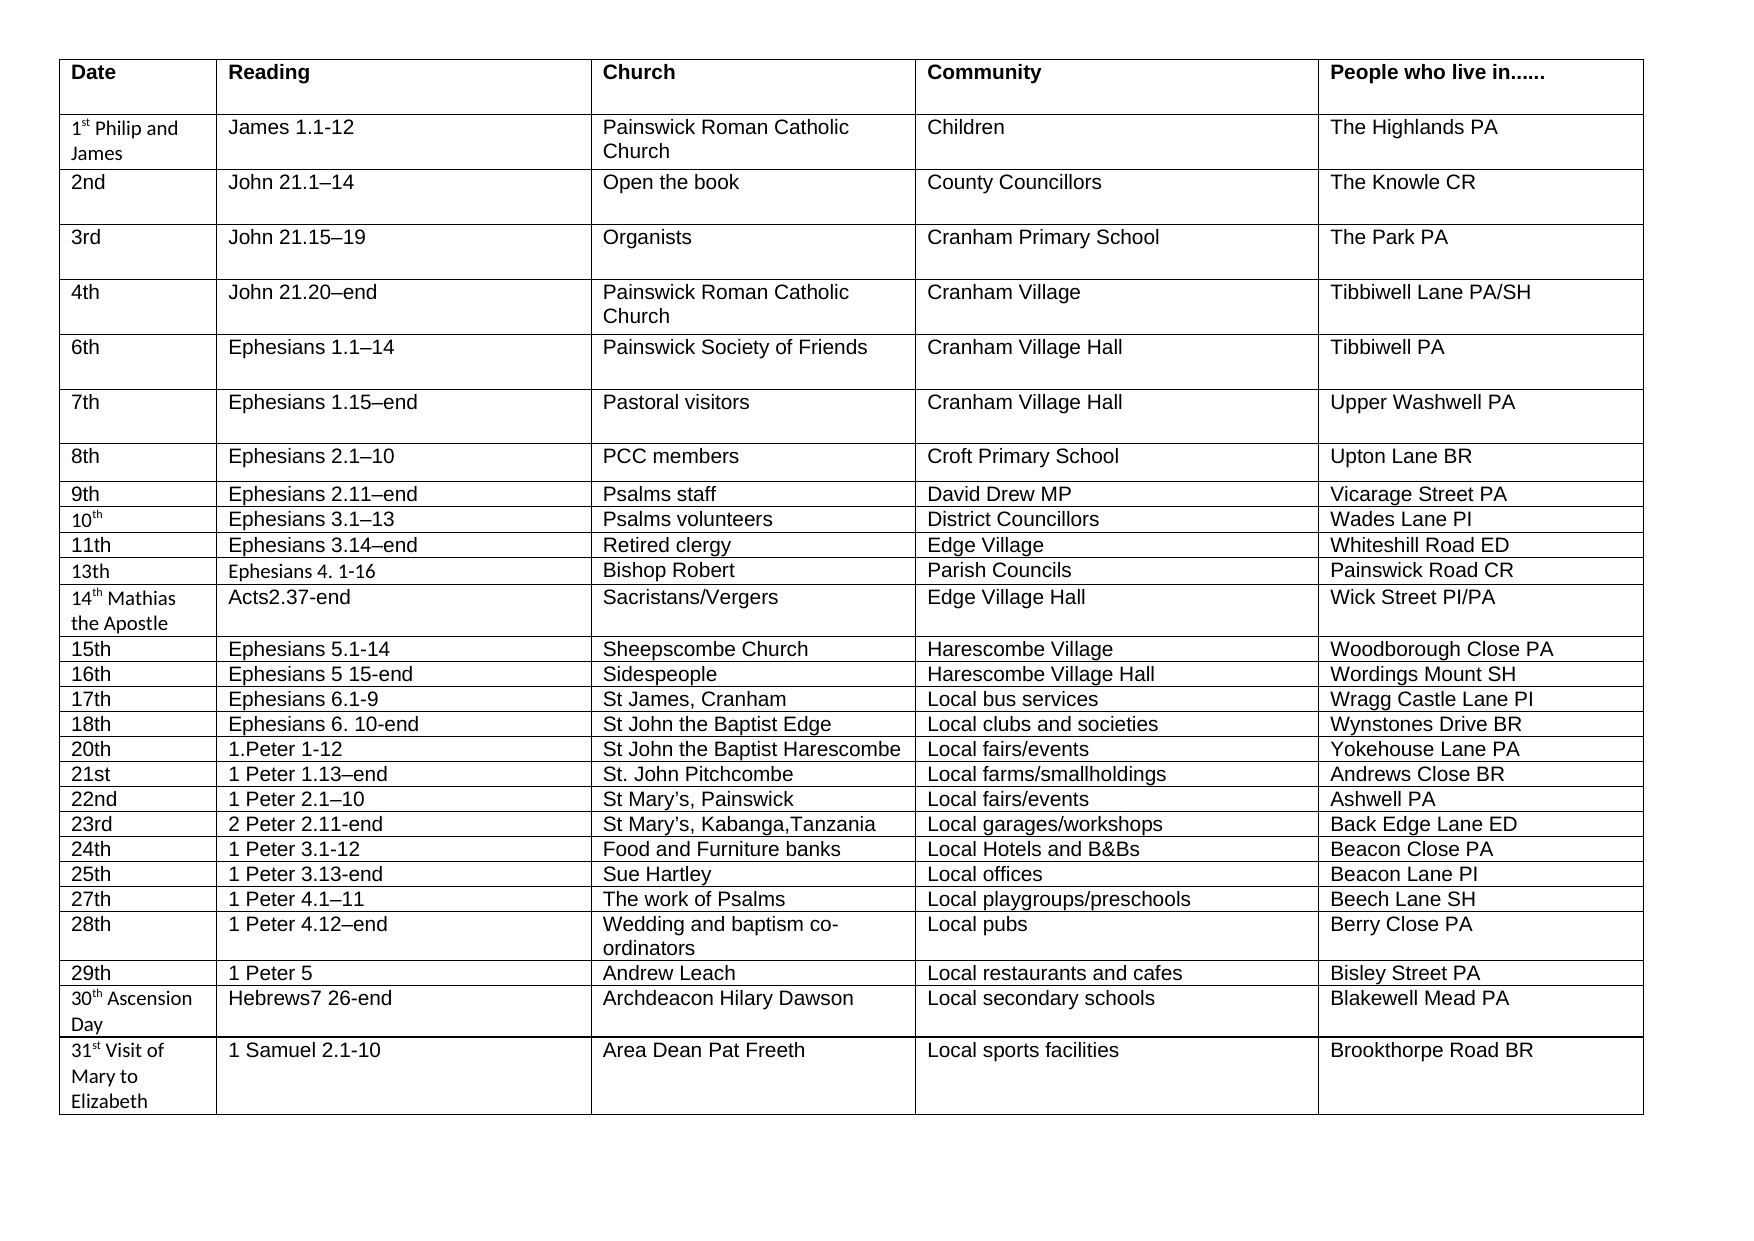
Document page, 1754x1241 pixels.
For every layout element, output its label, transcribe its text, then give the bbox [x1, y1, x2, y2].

table_header Reading [217, 60, 591, 114]
table_cell St Mary’s, Kabanga,Tanzania [592, 812, 915, 836]
table_cell Local sports facilities [916, 1038, 1318, 1114]
table_cell Local garages/workshops [916, 812, 1318, 836]
table_cell 14th Mathias the Apostle [60, 585, 216, 636]
table_cell Children [916, 115, 1318, 169]
table_cell 1 Peter 4.1–11 [217, 887, 591, 911]
table_cell Tibbiwell PA [1319, 335, 1643, 388]
table_cell Berry Close PA [1319, 912, 1643, 959]
table_cell Edge Village [916, 533, 1318, 557]
table_cell 3rd [60, 225, 216, 279]
table_cell St John the Baptist Harescombe [592, 737, 915, 761]
table_cell Bishop Robert [592, 558, 915, 584]
table_cell 2 Peter 2.11-end [217, 812, 591, 836]
table_cell Pastoral visitors [592, 390, 915, 443]
table_cell 16th [60, 662, 216, 686]
table_cell Sue Hartley [592, 862, 915, 886]
table_cell Blakewell Mead PA [1319, 986, 1643, 1036]
table_cell Harescombe Village [916, 637, 1318, 661]
table_cell The Knowle CR [1319, 170, 1643, 224]
table_cell Edge Village Hall [916, 585, 1318, 636]
table_cell 1 Peter 3.13-end [217, 862, 591, 886]
table_cell 25th [60, 862, 216, 886]
table_cell Sacristans/Vergers [592, 585, 915, 636]
table_cell Andrew Leach [592, 961, 915, 984]
table_cell Ephesians 2.11–end [217, 482, 591, 506]
table_cell 13th [60, 558, 216, 584]
table_cell PCC members [592, 444, 915, 481]
table_cell St Mary’s, Painswick [592, 787, 915, 811]
table_cell Local Hotels and B&Bs [916, 837, 1318, 861]
table_cell District Councillors [916, 507, 1318, 532]
table_cell John 21.15–19 [217, 225, 591, 279]
table_cell Local playgroups/preschools [916, 887, 1318, 911]
table_cell Woodborough Close PA [1319, 637, 1643, 661]
table_cell Wick Street PI/PA [1319, 585, 1643, 636]
table_cell Upton Lane BR [1319, 444, 1643, 481]
table_cell St John the Baptist Edge [592, 712, 915, 736]
table_cell Local fairs/events [916, 787, 1318, 811]
table_cell 27th [60, 887, 216, 911]
table_cell Bisley Street PA [1319, 961, 1643, 984]
table_cell 18th [60, 712, 216, 736]
table_cell Local fairs/events [916, 737, 1318, 761]
table_cell Ephesians 6. 10-end [217, 712, 591, 736]
table_cell Cranham Village Hall [916, 390, 1318, 443]
table_cell Ephesians 5 15-end [217, 662, 591, 686]
table_cell Area Dean Pat Freeth [592, 1038, 915, 1114]
table_cell 1st Philip and James [60, 115, 216, 169]
table_cell Brookthorpe Road BR [1319, 1038, 1643, 1114]
table_cell 6th [60, 335, 216, 388]
table_cell Ephesians 2.1–10 [217, 444, 591, 481]
table_header Date [60, 60, 216, 114]
table_cell Local secondary schools [916, 986, 1318, 1036]
table_cell 11th [60, 533, 216, 557]
table_cell St. John Pitchcombe [592, 762, 915, 786]
table_cell Ephesians 3.1–13 [217, 507, 591, 532]
table_cell Local offices [916, 862, 1318, 886]
table_cell Cranham Primary School [916, 225, 1318, 279]
table_cell Ephesians 4. 1-16 [217, 558, 591, 584]
table_cell Retired clergy [592, 533, 915, 557]
table_cell Ephesians 1.1–14 [217, 335, 591, 388]
table_cell Beacon Close PA [1319, 837, 1643, 861]
table_cell 1.Peter 1-12 [217, 737, 591, 761]
table_cell Local restaurants and cafes [916, 961, 1318, 984]
table_cell Croft Primary School [916, 444, 1318, 481]
table_cell Ashwell PA [1319, 787, 1643, 811]
table_cell 1 Samuel 2.1-10 [217, 1038, 591, 1114]
table_cell Painswick Roman Catholic Church [592, 280, 915, 333]
table_cell Open the book [592, 170, 915, 224]
table_cell 28th [60, 912, 216, 959]
table_cell Organists [592, 225, 915, 279]
table_cell 1 Peter 2.1–10 [217, 787, 591, 811]
table_cell 31st Visit of Mary to Elizabeth [60, 1038, 216, 1114]
table_cell The Highlands PA [1319, 115, 1643, 169]
table_cell Sidespeople [592, 662, 915, 686]
table_cell Acts2.37-end [217, 585, 591, 636]
table_cell 21st [60, 762, 216, 786]
table_cell Painswick Society of Friends [592, 335, 915, 388]
table_cell Yokehouse Lane PA [1319, 737, 1643, 761]
table_cell 1 Peter 5 [217, 961, 591, 984]
table_cell Cranham Village [916, 280, 1318, 333]
table_cell John 21.1–14 [217, 170, 591, 224]
table_cell 9th [60, 482, 216, 506]
table_cell Vicarage Street PA [1319, 482, 1643, 506]
table_cell The Park PA [1319, 225, 1643, 279]
table_cell Local farms/smallholdings [916, 762, 1318, 786]
table_cell Wades Lane PI [1319, 507, 1643, 532]
table_cell 8th [60, 444, 216, 481]
table_cell Psalms staff [592, 482, 915, 506]
table_cell Local clubs and societies [916, 712, 1318, 736]
table_cell 30th Ascension Day [60, 986, 216, 1036]
table_cell Wragg Castle Lane PI [1319, 687, 1643, 711]
table_cell Beech Lane SH [1319, 887, 1643, 911]
table_header Church [592, 60, 915, 114]
table_cell 10th [60, 507, 216, 532]
table_cell County Councillors [916, 170, 1318, 224]
table_cell Hebrews7 26-end [217, 986, 591, 1036]
table_cell St James, Cranham [592, 687, 915, 711]
table_cell 17th [60, 687, 216, 711]
table_cell 20th [60, 737, 216, 761]
table_cell 29th [60, 961, 216, 984]
table_cell Cranham Village Hall [916, 335, 1318, 388]
table_cell Ephesians 3.14–end [217, 533, 591, 557]
table_cell Painswick Road CR [1319, 558, 1643, 584]
table_cell Tibbiwell Lane PA/SH [1319, 280, 1643, 333]
table_cell Ephesians 6.1-9 [217, 687, 591, 711]
table_cell 15th [60, 637, 216, 661]
table_cell Andrews Close BR [1319, 762, 1643, 786]
table_cell 7th [60, 390, 216, 443]
table_cell The work of Psalms [592, 887, 915, 911]
table_cell Wynstones Drive BR [1319, 712, 1643, 736]
table_cell Upper Washwell PA [1319, 390, 1643, 443]
table_cell James 1.1-12 [217, 115, 591, 169]
table_cell John 21.20–end [217, 280, 591, 333]
table_cell Ephesians 1.15–end [217, 390, 591, 443]
table_cell Archdeacon Hilary Dawson [592, 986, 915, 1036]
table_cell 1 Peter 1.13–end [217, 762, 591, 786]
table_cell 22nd [60, 787, 216, 811]
table_cell 2nd [60, 170, 216, 224]
table_cell 23rd [60, 812, 216, 836]
table_cell 1 Peter 3.1-12 [217, 837, 591, 861]
table_cell Ephesians 5.1-14 [217, 637, 591, 661]
table_cell Psalms volunteers [592, 507, 915, 532]
table_cell Whiteshill Road ED [1319, 533, 1643, 557]
table_header People who live in...... [1319, 60, 1643, 114]
table_cell Sheepscombe Church [592, 637, 915, 661]
table_cell Harescombe Village Hall [916, 662, 1318, 686]
table_cell Beacon Lane PI [1319, 862, 1643, 886]
table_cell 1 Peter 4.12–end [217, 912, 591, 959]
table_header Community [916, 60, 1318, 114]
table_cell Local bus services [916, 687, 1318, 711]
table_cell 24th [60, 837, 216, 861]
table_cell Local pubs [916, 912, 1318, 959]
table_cell David Drew MP [916, 482, 1318, 506]
table_cell Parish Councils [916, 558, 1318, 584]
table_cell Back Edge Lane ED [1319, 812, 1643, 836]
table_cell Painswick Roman Catholic Church [592, 115, 915, 169]
table_cell Wedding and baptism co-ordinators [592, 912, 915, 959]
table_cell 4th [60, 280, 216, 333]
table_cell Wordings Mount SH [1319, 662, 1643, 686]
table_cell Food and Furniture banks [592, 837, 915, 861]
